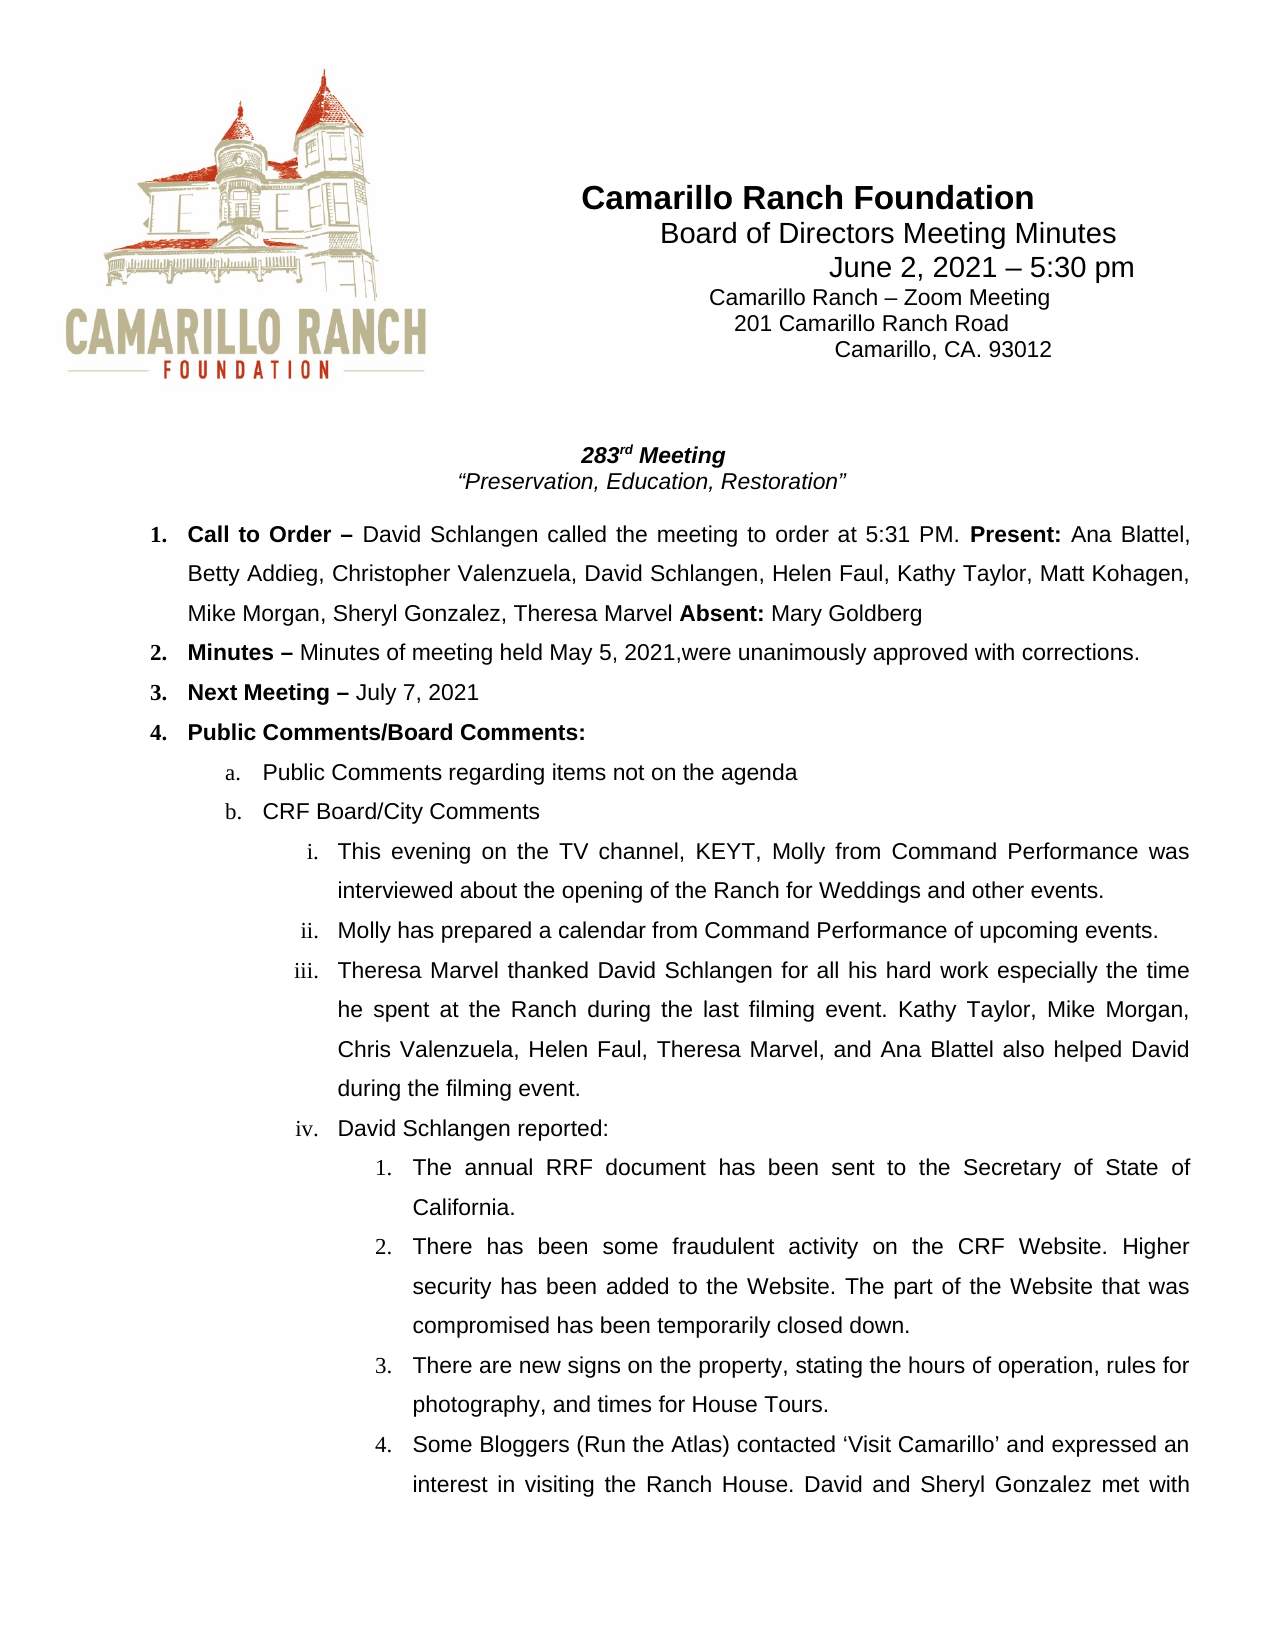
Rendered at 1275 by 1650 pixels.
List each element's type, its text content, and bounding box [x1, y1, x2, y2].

list David Schlangen reported: [319, 1114, 1191, 1141]
list This evening on the TV channel, KEYT, Molly from Command Performance was interviewed about the opening of the Ranch for Weddings and other events. [319, 838, 1191, 904]
text Camarillo Ranch Foundation [441, 178, 1191, 217]
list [375, 1431, 1191, 1497]
text “Preservation, Education, Restoration” [112, 468, 1191, 494]
list Molly has prepared a calendar from Command Performance of upcoming events. [319, 917, 1191, 943]
picture [51, 41, 441, 393]
list There are new signs on the property, stating the hours of operation, rules for photography, and times for House Tours. [375, 1352, 1191, 1418]
text June 2, 2021 – 5:30 pm [441, 250, 1191, 284]
list Public Comments regarding items not on the agenda [225, 758, 1191, 785]
text Camarillo Ranch – Zoom Meeting [506, 284, 1191, 310]
list Theresa Marvel thanked David Schlangen for all his hard work especially the time he spent at the Ranch during the last filming event. Kathy Taylor, Mike Morgan, Chris Valenzuela, Helen Faul, Theresa Marvel, and Ana Blattel also helped David during the filming event. [319, 957, 1191, 1101]
list Public Comments/Board Comments: [150, 719, 1191, 745]
list CRF Board/City Comments [225, 798, 1191, 824]
list The annual RRF document has been sent to the Secretary of State of California. [375, 1154, 1191, 1220]
text 283rd Meeting [487, 442, 1191, 468]
list Call to Order – David Schlangen called the meeting to order at 5:31 PM. Present: Ana Blattel, Betty Addieg, Christopher Valenzuela, David Schlangen, Helen Faul, Kathy Taylor, Matt Kohagen, Mike Morgan, Sheryl Gonzalez, Theresa Marvel Absent: Mary Goldberg [150, 521, 1191, 626]
list Minutes – Minutes of meeting held May 5, 2021,were unanimously approved with corrections. [150, 639, 1191, 666]
text Camarillo, CA. 93012 [581, 336, 1191, 363]
text Board of Directors Meeting Minutes [506, 217, 1191, 250]
text 201 Camarillo Ranch Road [506, 310, 1191, 336]
list Next Meeting – July 7, 2021 [150, 679, 1191, 706]
list There has been some fraudulent activity on the CRF Website. Higher security has been added to the Website. The part of the Website that was compromised has been temporarily closed down. [375, 1233, 1191, 1339]
